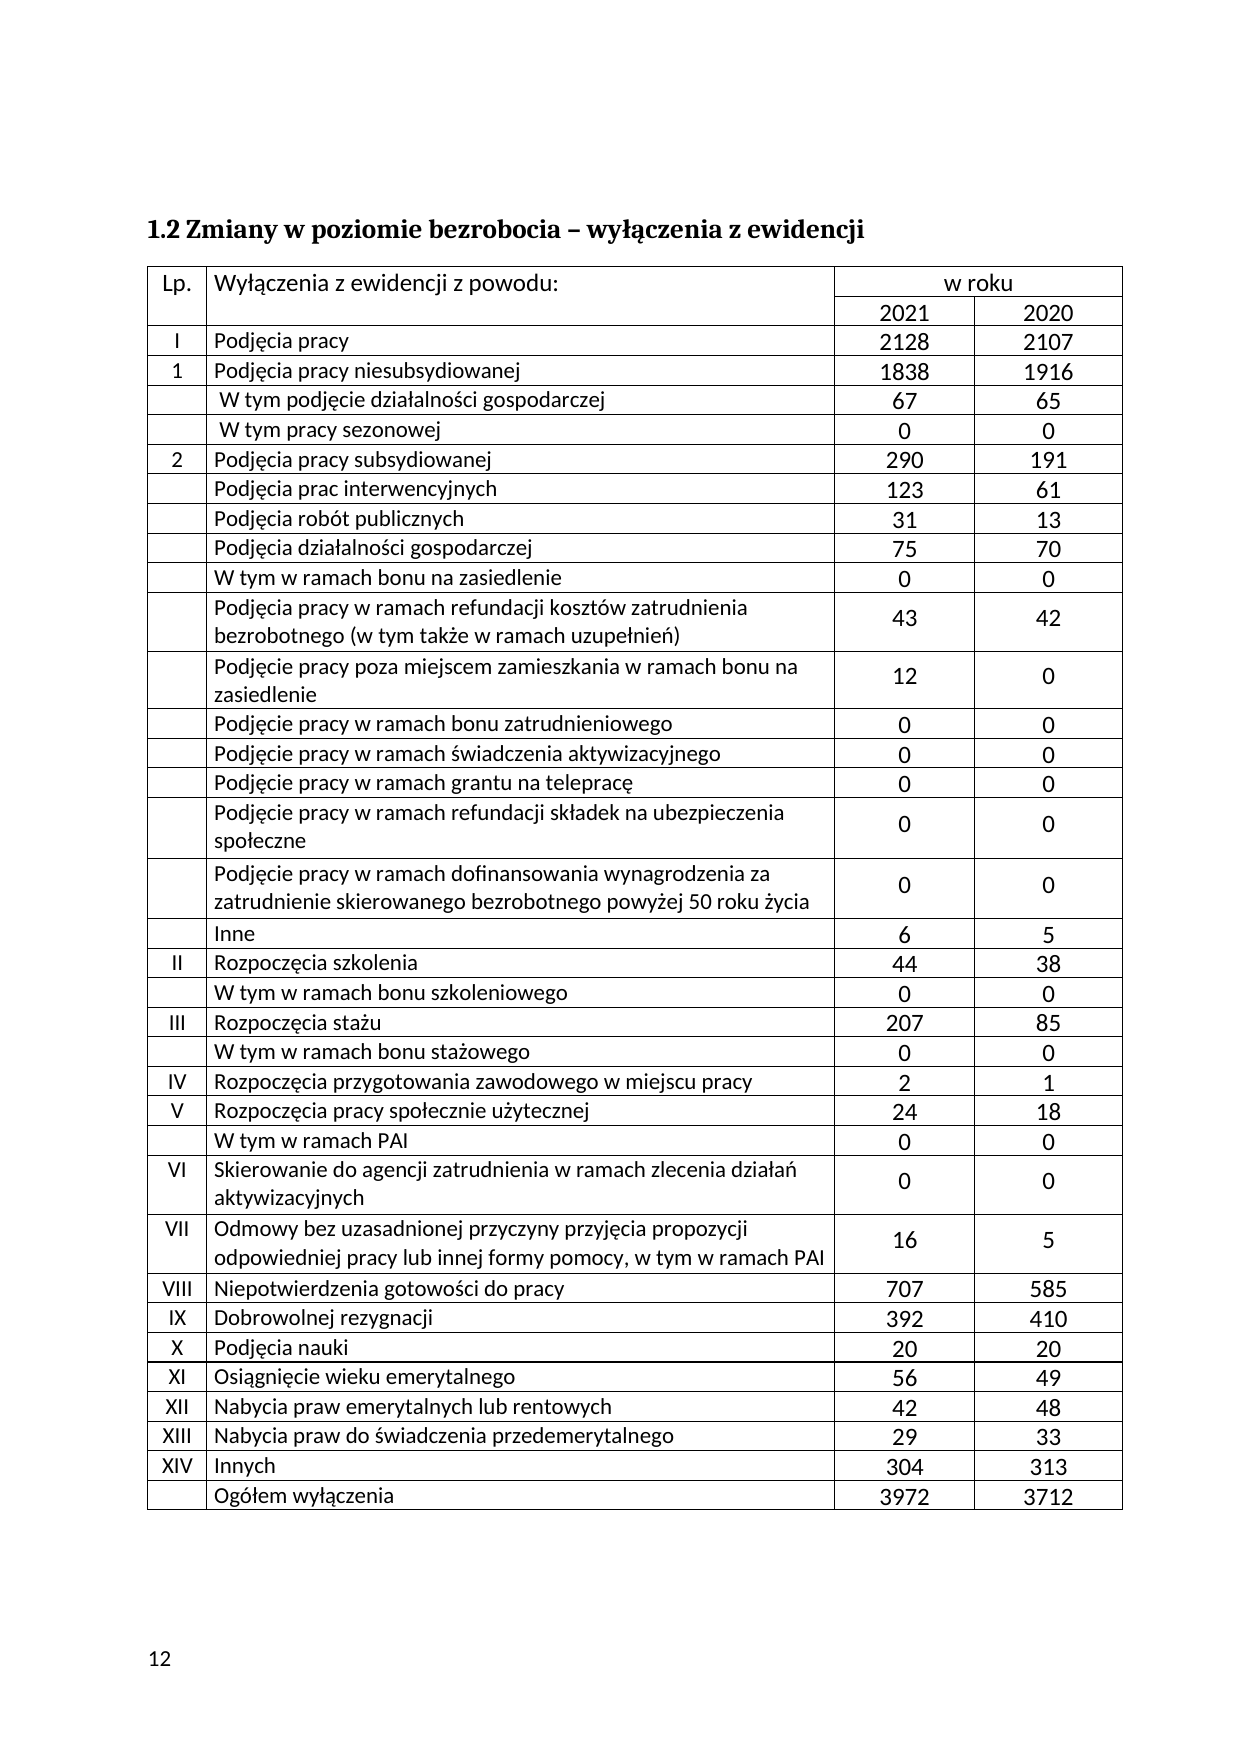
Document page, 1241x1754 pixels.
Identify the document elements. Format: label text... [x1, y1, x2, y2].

table_cell 0 [835, 978, 974, 1007]
table_cell 0 [835, 1156, 974, 1213]
table_cell Podjęcia działalności gospodarczej [207, 534, 834, 562]
table_cell 0 [835, 798, 974, 858]
table_cell 0 [975, 1126, 1122, 1154]
table_cell 304 [835, 1451, 974, 1480]
table_cell 290 [835, 445, 974, 473]
table_cell 70 [975, 534, 1122, 562]
table_cell [148, 652, 206, 708]
table_cell Podjęcie pracy w ramach grantu na telepracę [207, 768, 834, 797]
table_cell 2021 [835, 297, 974, 325]
table_cell Rozpoczęcia przygotowania zawodowego w miejscu pracy [207, 1067, 834, 1095]
table_cell 191 [975, 445, 1122, 473]
table_cell 31 [835, 504, 974, 532]
table_cell [148, 563, 206, 592]
table_cell [148, 859, 206, 918]
table_cell 0 [975, 652, 1122, 708]
table_cell 0 [975, 768, 1122, 797]
table_cell 0 [835, 739, 974, 767]
table_cell Skierowanie do agencji zatrudnienia w ramach zlecenia działań aktywizacyjnych [207, 1156, 834, 1213]
subtitle 1.2 Zmiany w poziomie bezrobocia – wyłączenia z ewidencji [148, 214, 1093, 245]
table_cell 85 [975, 1008, 1122, 1036]
table_cell Rozpoczęcia pracy społecznie użytecznej [207, 1096, 834, 1125]
table_cell 67 [835, 386, 974, 414]
table_cell Osiągnięcie wieku emerytalnego [207, 1363, 834, 1391]
table_cell Podjęcia pracy subsydiowanej [207, 445, 834, 473]
table_cell Podjęcie pracy w ramach bonu zatrudnieniowego [207, 709, 834, 738]
table_cell Podjęcia robót publicznych [207, 504, 834, 532]
table_cell 20 [975, 1333, 1122, 1361]
table_cell 12 [835, 652, 974, 708]
table_cell XIII [148, 1422, 206, 1450]
table_cell 43 [835, 593, 974, 651]
table_cell 5 [975, 919, 1122, 947]
table_cell 392 [835, 1303, 974, 1332]
table_cell 2020 [975, 297, 1122, 325]
table_cell [148, 768, 206, 797]
table_cell [148, 739, 206, 767]
table_cell 0 [835, 563, 974, 592]
table_cell I [148, 326, 206, 355]
table_cell Nabycia praw emerytalnych lub rentowych [207, 1392, 834, 1421]
table_cell W tym w ramach bonu na zasiedlenie [207, 563, 834, 592]
table_cell [148, 386, 206, 414]
table_cell 585 [975, 1274, 1122, 1302]
table_cell [148, 415, 206, 444]
table_cell V [148, 1096, 206, 1125]
table_cell Podjęcia nauki [207, 1333, 834, 1361]
table_cell Niepotwierdzenia gotowości do pracy [207, 1274, 834, 1302]
table_cell 38 [975, 949, 1122, 977]
table_cell XII [148, 1392, 206, 1421]
table_header w roku [835, 267, 1122, 296]
table_cell 3972 [835, 1481, 974, 1509]
table_cell [148, 534, 206, 562]
table_cell 707 [835, 1274, 974, 1302]
table_cell 2128 [835, 326, 974, 355]
table_cell 1 [148, 356, 206, 384]
table_cell 0 [835, 859, 974, 918]
table_cell 29 [835, 1422, 974, 1450]
table_cell W tym w ramach PAI [207, 1126, 834, 1154]
table_cell Ogółem wyłączenia [207, 1481, 834, 1509]
table_cell [148, 798, 206, 858]
table_cell 1 [975, 1067, 1122, 1095]
table_cell [148, 1037, 206, 1066]
table_cell [148, 1481, 206, 1509]
table_cell X [148, 1333, 206, 1361]
table_cell 0 [975, 709, 1122, 738]
table_cell Innych [207, 1451, 834, 1480]
table_cell Podjęcia pracy w ramach refundacji kosztów zatrudnienia bezrobotnego (w tym także w ramach uzupełnień) [207, 593, 834, 651]
table_cell 18 [975, 1096, 1122, 1125]
table_cell 0 [835, 709, 974, 738]
table_cell Nabycia praw do świadczenia przedemerytalnego [207, 1422, 834, 1450]
table_cell Podjęcie pracy w ramach refundacji składek na ubezpieczenia społeczne [207, 798, 834, 858]
table_cell 2 [835, 1067, 974, 1095]
table_cell 0 [975, 739, 1122, 767]
table_cell 0 [835, 415, 974, 444]
table_cell Podjęcia prac interwencyjnych [207, 474, 834, 503]
table_cell 20 [835, 1333, 974, 1361]
table_cell IV [148, 1067, 206, 1095]
table_cell 42 [835, 1392, 974, 1421]
table_cell Podjęcia pracy [207, 326, 834, 355]
table_cell Odmowy bez uzasadnionej przyczyny przyjęcia propozycji odpowiedniej pracy lub innej formy pomocy, w tym w ramach PAI [207, 1215, 834, 1273]
table_cell Podjęcie pracy poza miejscem zamieszkania w ramach bonu na zasiedlenie [207, 652, 834, 708]
table_cell 42 [975, 593, 1122, 651]
table_cell XIV [148, 1451, 206, 1480]
table_cell 6 [835, 919, 974, 947]
table_cell 24 [835, 1096, 974, 1125]
table_cell Podjęcie pracy w ramach świadczenia aktywizacyjnego [207, 739, 834, 767]
table_cell 1916 [975, 356, 1122, 384]
table_cell Inne [207, 919, 834, 947]
table_cell 0 [975, 798, 1122, 858]
table_cell Rozpoczęcia szkolenia [207, 949, 834, 977]
table_cell [148, 504, 206, 532]
table_cell IX [148, 1303, 206, 1332]
table_cell 16 [835, 1215, 974, 1273]
table_cell [148, 709, 206, 738]
table_cell 0 [975, 563, 1122, 592]
table_cell W tym podjęcie działalności gospodarczej [207, 386, 834, 414]
table_header Wyłączenia z ewidencji z powodu: [207, 267, 834, 325]
table_cell 0 [835, 1126, 974, 1154]
table_cell VII [148, 1215, 206, 1273]
table_cell 33 [975, 1422, 1122, 1450]
table_cell Podjęcia pracy niesubsydiowanej [207, 356, 834, 384]
table_cell W tym w ramach bonu stażowego [207, 1037, 834, 1066]
table_cell 0 [975, 978, 1122, 1007]
table_cell 5 [975, 1215, 1122, 1273]
table_cell 61 [975, 474, 1122, 503]
table_cell VI [148, 1156, 206, 1213]
table_cell [148, 978, 206, 1007]
table_cell XI [148, 1363, 206, 1391]
table_cell 3712 [975, 1481, 1122, 1509]
table_cell 0 [975, 1156, 1122, 1213]
table_cell [148, 474, 206, 503]
table_cell 123 [835, 474, 974, 503]
table_cell 313 [975, 1451, 1122, 1480]
table_cell 2107 [975, 326, 1122, 355]
table_cell 75 [835, 534, 974, 562]
table_cell W tym w ramach bonu szkoleniowego [207, 978, 834, 1007]
table_cell 49 [975, 1363, 1122, 1391]
table_cell Podjęcie pracy w ramach dofinansowania wynagrodzenia za zatrudnienie skierowanego bezrobotnego powyżej 50 roku życia [207, 859, 834, 918]
table_cell 1838 [835, 356, 974, 384]
table_cell 65 [975, 386, 1122, 414]
table_cell W tym pracy sezonowej [207, 415, 834, 444]
table_cell VIII [148, 1274, 206, 1302]
table_cell 44 [835, 949, 974, 977]
table_cell 48 [975, 1392, 1122, 1421]
table_cell 0 [835, 1037, 974, 1066]
table_cell 0 [975, 415, 1122, 444]
table_header Lp. [148, 267, 206, 325]
table_cell Dobrowolnej rezygnacji [207, 1303, 834, 1332]
table_cell 207 [835, 1008, 974, 1036]
table_cell 410 [975, 1303, 1122, 1332]
table_cell [148, 593, 206, 651]
table_cell 56 [835, 1363, 974, 1391]
table_cell 13 [975, 504, 1122, 532]
table_cell 0 [975, 1037, 1122, 1066]
table_cell Rozpoczęcia stażu [207, 1008, 834, 1036]
table_cell 0 [975, 859, 1122, 918]
table_cell II [148, 949, 206, 977]
table_cell III [148, 1008, 206, 1036]
table_cell [148, 919, 206, 947]
table_cell 2 [148, 445, 206, 473]
table_cell [148, 1126, 206, 1154]
table_cell 0 [835, 768, 974, 797]
